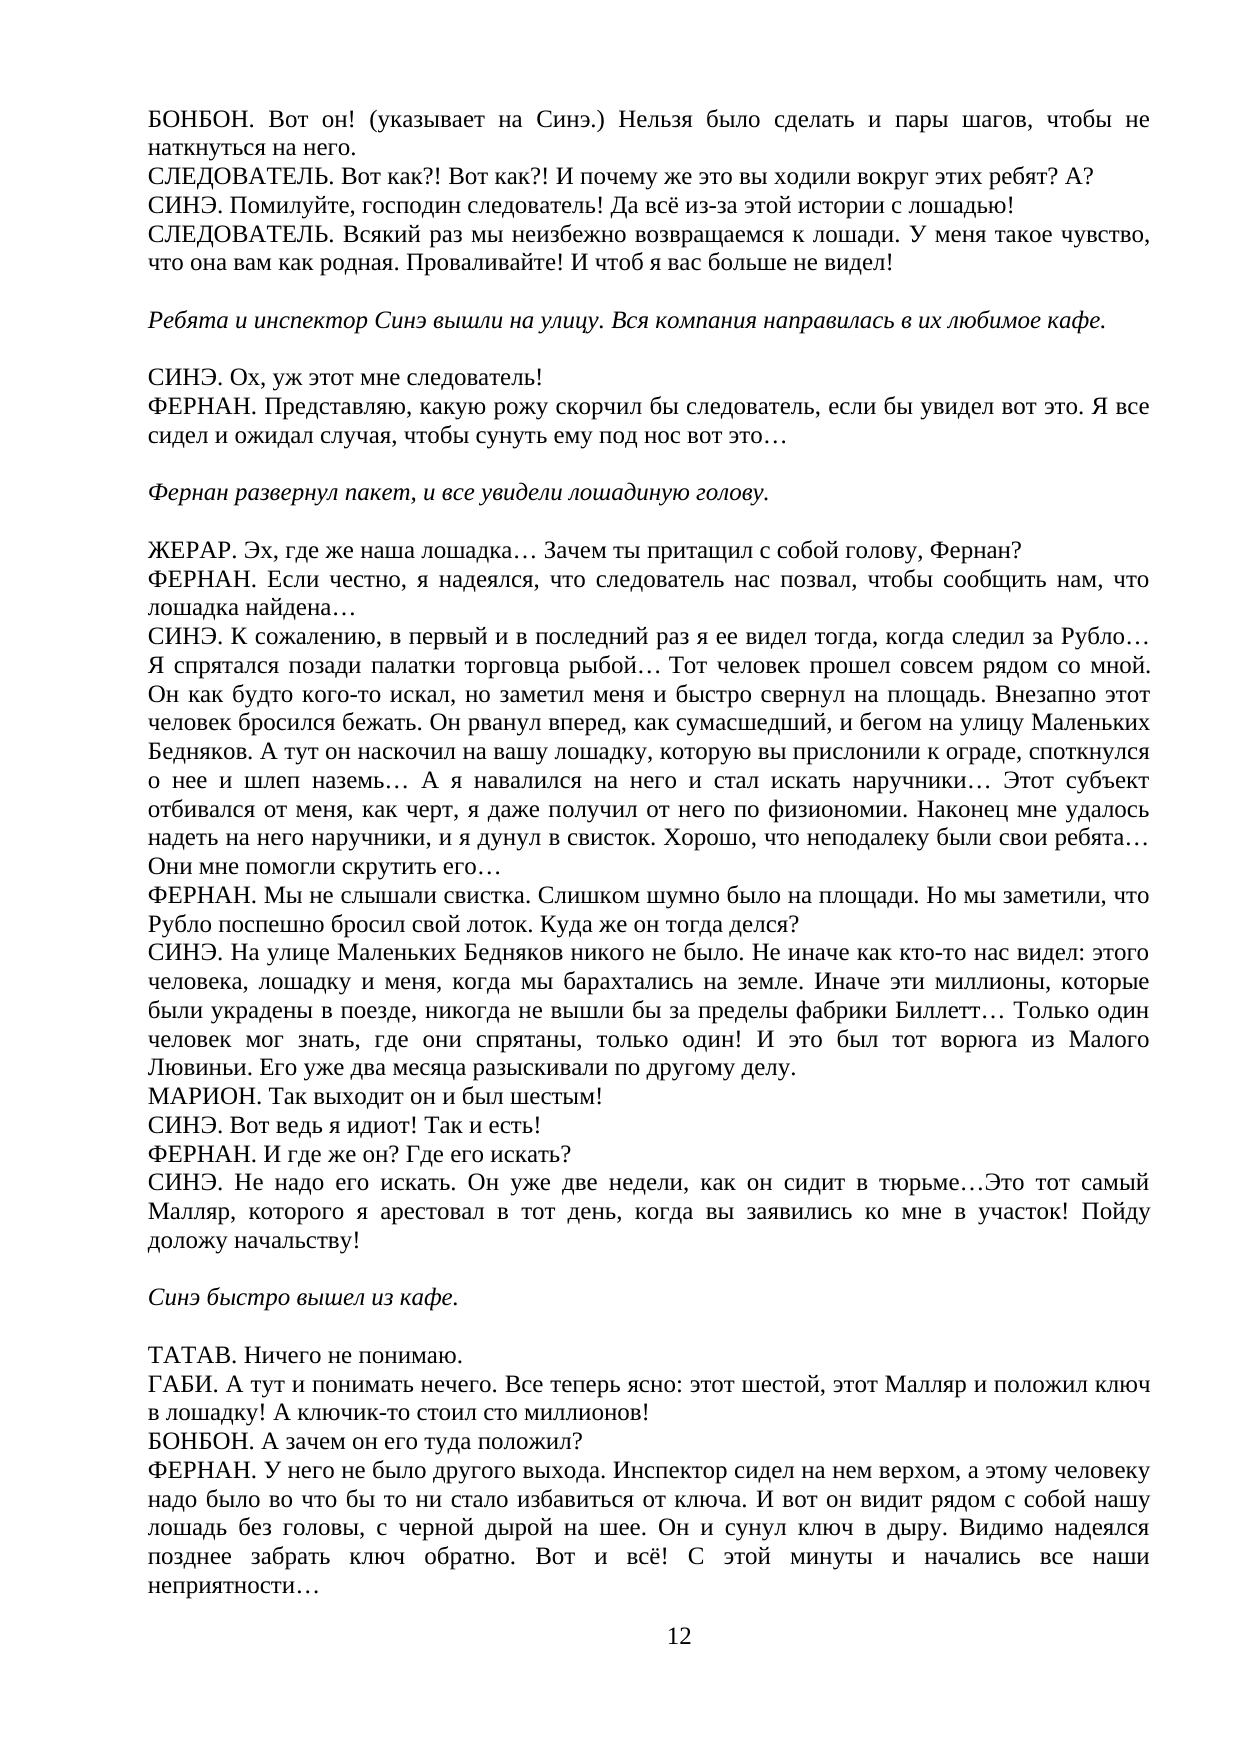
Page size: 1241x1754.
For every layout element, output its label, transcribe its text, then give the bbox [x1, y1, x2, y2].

text ФЕРНАН. У него не было другого выхода. Инспектор сидел на нем верхом, а этому человеку надо было во что бы то ни стало избавиться от ключа. И вот он видит рядом с собой нашу лошадь без головы, с черной дырой на шее. Он и сунул ключ в дыру. Видимо надеялся позднее забрать ключ обратно. Вот и всё! С этой минуты и начались все наши неприятности… [148, 1455, 1152, 1599]
text Синэ быстро вышел из кафе. [148, 1282, 1152, 1311]
text ФЕРНАН. Мы не слышали свистка. Слишком шумно было на площади. Но мы заметили, что Рубло поспешно бросил свой лоток. Куда же он тогда делся? [148, 880, 1152, 937]
text БОНБОН. А зачем он его туда положил? [148, 1426, 1152, 1455]
text СИНЭ. Ох, уж этот мне следователь! [148, 362, 1152, 391]
text МАРИОН. Так выходит он и был шестым! [148, 1081, 1152, 1110]
text СЛЕДОВАТЕЛЬ. Всякий раз мы неизбежно возвращаемся к лошади. У меня такое чувство, что она вам как родная. Проваливайте! И чтоб я вас больше не видел! [148, 219, 1152, 276]
text БОНБОН. Вот он! (указывает на Синэ.) Нельзя было сделать и пары шагов, чтобы не наткнуться на него. [148, 104, 1152, 161]
text ТАТАВ. Ничего не понимаю. [148, 1340, 1152, 1369]
text ФЕРНАН. Если честно, я надеялся, что следователь нас позвал, чтобы сообщить нам, что лошадка найдена… [148, 564, 1152, 621]
text Ребята и инспектор Синэ вышли на улицу. Вся компания направилась в их любимое кафе. [148, 305, 1152, 334]
text СИНЭ. К сожалению, в первый и в последний раз я ее видел тогда, когда следил за Рубло… Я спрятался позади палатки торговца рыбой… Тот человек прошел совсем рядом со мной. Он как будто кого-то искал, но заметил меня и быстро свернул на площадь. Внезапно этот человек бросился бежать. Он рванул вперед, как сумасшедший, и бегом на улицу Маленьких Бедняков. А тут он наскочил на вашу лошадку, которую вы прислонили к ограде, споткнулся о нее и шлеп наземь… А я навалился на него и стал искать наручники… Этот субъект отбивался от меня, как черт, я даже получил от него по физиономии. Наконец мне удалось надеть на него наручники, и я дунул в свисток. Хорошо, что неподалеку были свои ребята… Они мне помогли скрутить его… [148, 621, 1152, 880]
text СИНЭ. Вот ведь я идиот! Так и есть! [148, 1110, 1152, 1139]
text Фернан развернул пакет, и все увидели лошадиную голову. [148, 477, 1152, 506]
text ФЕРНАН. И где же он? Где его искать? [148, 1139, 1152, 1167]
text СИНЭ. На улице Маленьких Бедняков никого не было. Не иначе как кто-то нас видел: этого человека, лошадку и меня, когда мы барахтались на земле. Иначе эти миллионы, которые были украдены в поезде, никогда не вышли бы за пределы фабрики Биллетт… Только один человек мог знать, где они спрятаны, только один! И это был тот ворюга из Малого Лювиньи. Его уже два месяца разыскивали по другому делу. [148, 937, 1152, 1081]
text ЖЕРАР. Эх, где же наша лошадка… Зачем ты притащил с собой голову, Фернан? [148, 535, 1152, 564]
text ФЕРНАН. Представляю, какую рожу скорчил бы следователь, если бы увидел вот это. Я все сидел и ожидал случая, чтобы сунуть ему под нос вот это… [148, 391, 1152, 449]
text ГАБИ. А тут и понимать нечего. Все теперь ясно: этот шестой, этот Малляр и положил ключ в лошадку! А ключик-то стоил сто миллионов! [148, 1369, 1152, 1426]
text СЛЕДОВАТЕЛЬ. Вот как?! Вот как?! И почему же это вы ходили вокруг этих ребят? А? [148, 161, 1152, 190]
text СИНЭ. Помилуйте, господин следователь! Да всё из-за этой истории с лошадью! [148, 190, 1152, 219]
text СИНЭ. Не надо его искать. Он уже две недели, как он сидит в тюрьме…Это тот самый Малляр, которого я арестовал в тот день, когда вы заявились ко мне в участок! Пойду доложу начальству! [148, 1167, 1152, 1254]
